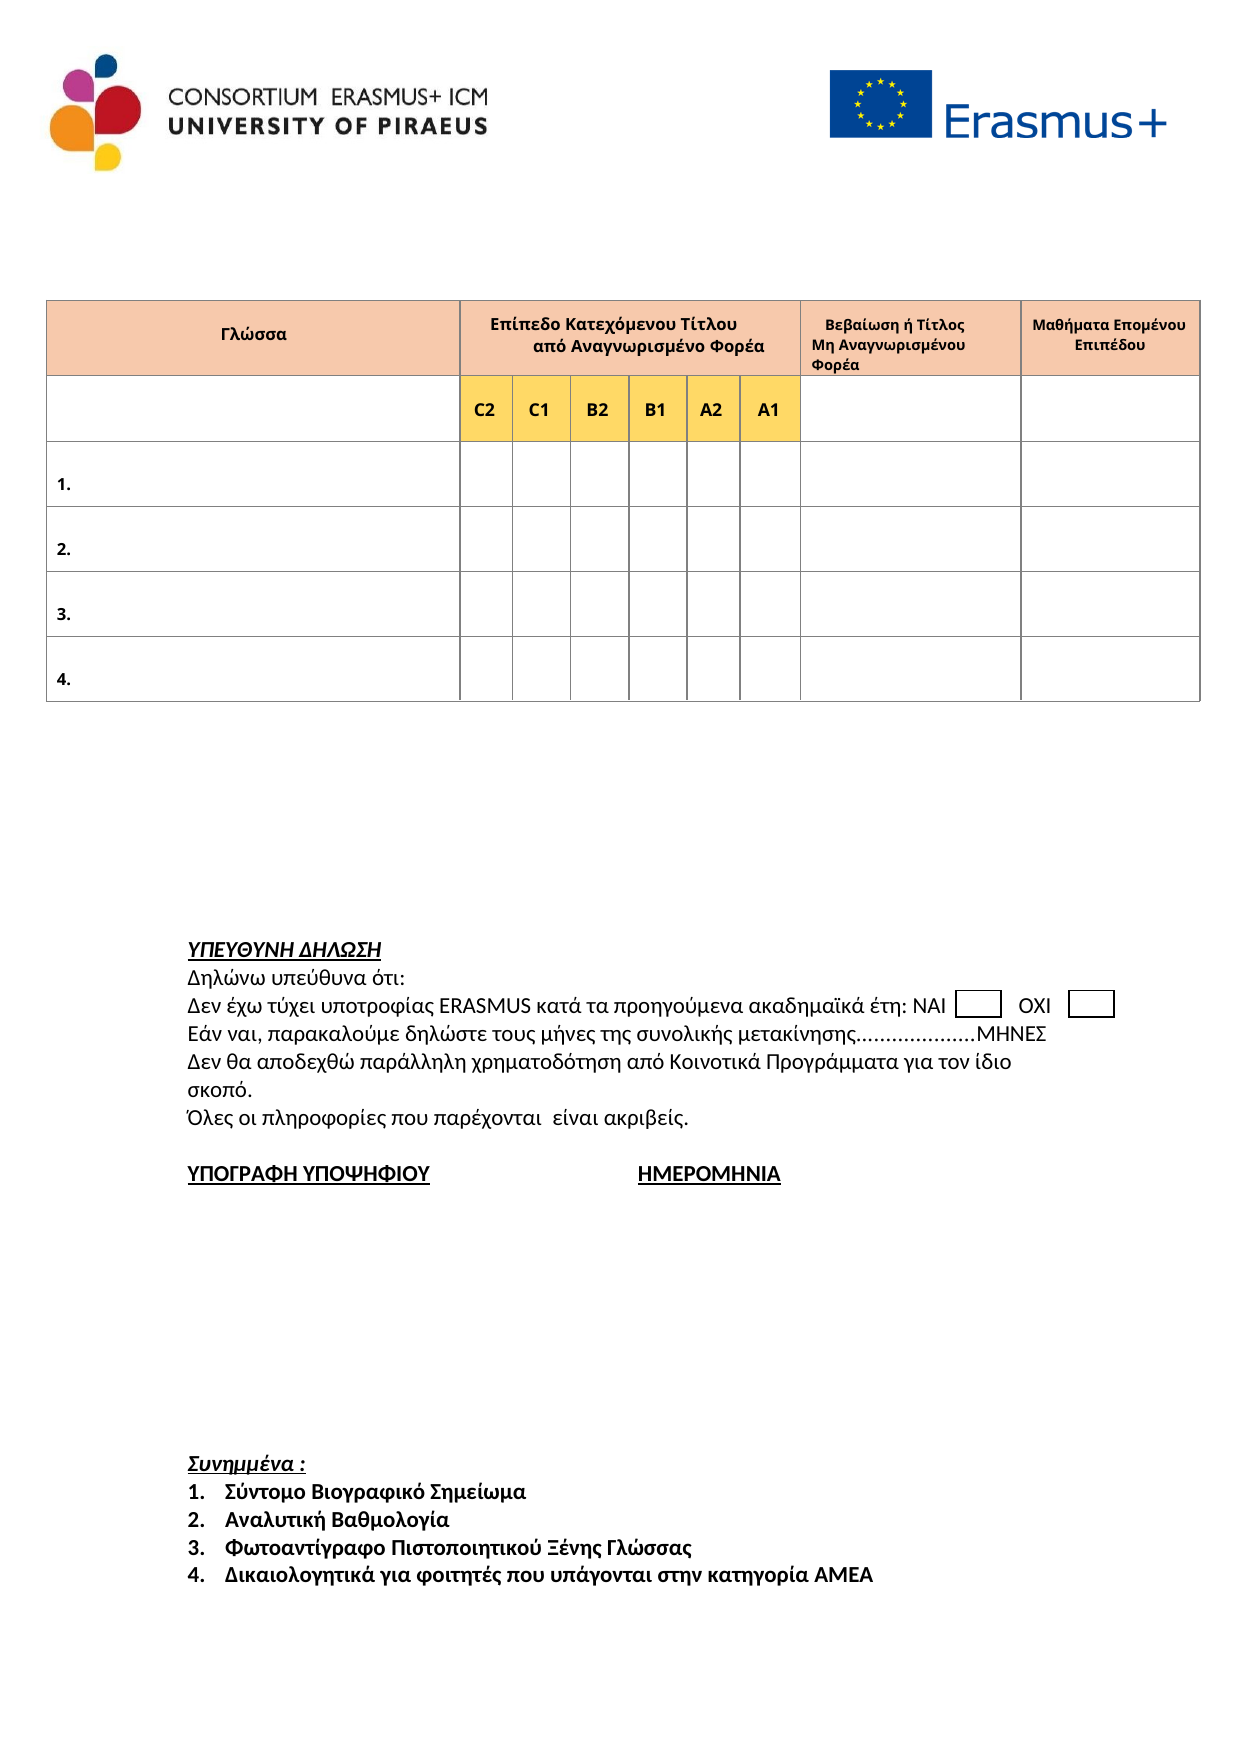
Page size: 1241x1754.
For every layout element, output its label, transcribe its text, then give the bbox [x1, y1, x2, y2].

table_cell A2 [688, 376, 739, 441]
text Συνημμένα : [187, 1449, 1209, 1477]
table_cell [513, 507, 570, 571]
table_cell [461, 572, 512, 636]
text Δηλώνω υπεύθυνα ότι: [187, 963, 1209, 991]
table_header Βεβαίωση ή Τίτλος Μη Αναγνωρισμένου Φορέα [801, 301, 1020, 375]
table_cell [741, 442, 800, 506]
picture [39, 46, 489, 174]
table_cell [800, 637, 1020, 701]
table_cell [461, 507, 512, 571]
subtitle Σύντομο Βιογραφικό Σημείωμα [187, 1477, 1209, 1505]
table_cell [460, 637, 512, 701]
table_cell [801, 376, 1020, 441]
table_cell [571, 572, 628, 636]
table_cell 1. [47, 442, 459, 506]
table_cell [741, 507, 800, 571]
table_cell C1 [513, 376, 570, 441]
table_cell [740, 637, 800, 701]
table_header Μαθήματα Επομένου Επιπέδου [1022, 301, 1199, 375]
list Αναλυτική Βαθμολογία [187, 1505, 1209, 1533]
subtitle Φωτοαντίγραφο Πιστοποιητικού Ξένης Γλώσσας [187, 1533, 1209, 1561]
table_cell [513, 572, 570, 636]
table_cell [1022, 507, 1199, 571]
table_cell 3. [47, 572, 459, 636]
table_cell [630, 507, 686, 571]
text Δεν θα αποδεχθώ παράλληλη χρηματοδότηση από Κοινοτικά Προγράμματα για τον ίδιο σκοπό. [187, 1047, 1014, 1103]
table_cell [1022, 442, 1199, 506]
picture [829, 70, 1167, 138]
table_cell [1022, 572, 1199, 636]
table_cell [687, 637, 739, 701]
table_cell [47, 376, 459, 441]
table_cell [741, 572, 800, 636]
table_cell [688, 572, 739, 636]
table_cell [1022, 376, 1199, 441]
table_cell [688, 442, 739, 506]
table_header Γλώσσα [47, 301, 459, 375]
table_cell [571, 442, 628, 506]
table_cell [801, 442, 1020, 506]
table_cell B1 [630, 376, 686, 441]
table_cell [513, 442, 570, 506]
table_cell [1020, 637, 1199, 701]
table_cell 4. [47, 637, 460, 701]
table_cell [630, 572, 686, 636]
table_header Επίπεδο Κατεχόμενου Τίτλου από Αναγνωρισμένο Φορέα [461, 301, 800, 375]
table_cell [571, 507, 628, 571]
table_cell [801, 507, 1020, 571]
table_cell [570, 637, 628, 701]
text Δεν έχω τύχει υποτροφίας ERASMUS κατά τα προηγούμενα ακαδημαϊκά έτη: ΝΑΙ ΟΧΙ Εάν ναι, παρακαλούμε δηλώστε τους μήνες της συνολικής μετακίνησης ΜΗΝΕΣ [187, 991, 1053, 1047]
text Όλες οι πληροφορίες που παρέχονται είναι ακριβείς. [187, 1103, 1209, 1131]
table_cell C2 [461, 376, 512, 441]
text ΥΠΕΥΘΥΝΗ ΔΗΛΩΣΗ [187, 935, 1209, 963]
table_cell [461, 442, 512, 506]
table_cell [512, 637, 570, 701]
table_cell B2 [571, 376, 628, 441]
table_cell [630, 442, 686, 506]
table_cell [688, 507, 739, 571]
table_cell [801, 572, 1020, 636]
table_cell [629, 637, 687, 701]
table_cell A1 [741, 376, 800, 441]
list Δικαιολογητικά για φοιτητές που υπάγονται στην κατηγορία ΑΜΕΑ [187, 1561, 1209, 1589]
table_cell 2. [47, 507, 459, 571]
text ΥΠΟΓΡΑΦΗ ΥΠΟΨΗΦΙΟΥ ΗΜΕΡΟΜΗΝΙΑ [187, 1159, 1209, 1187]
